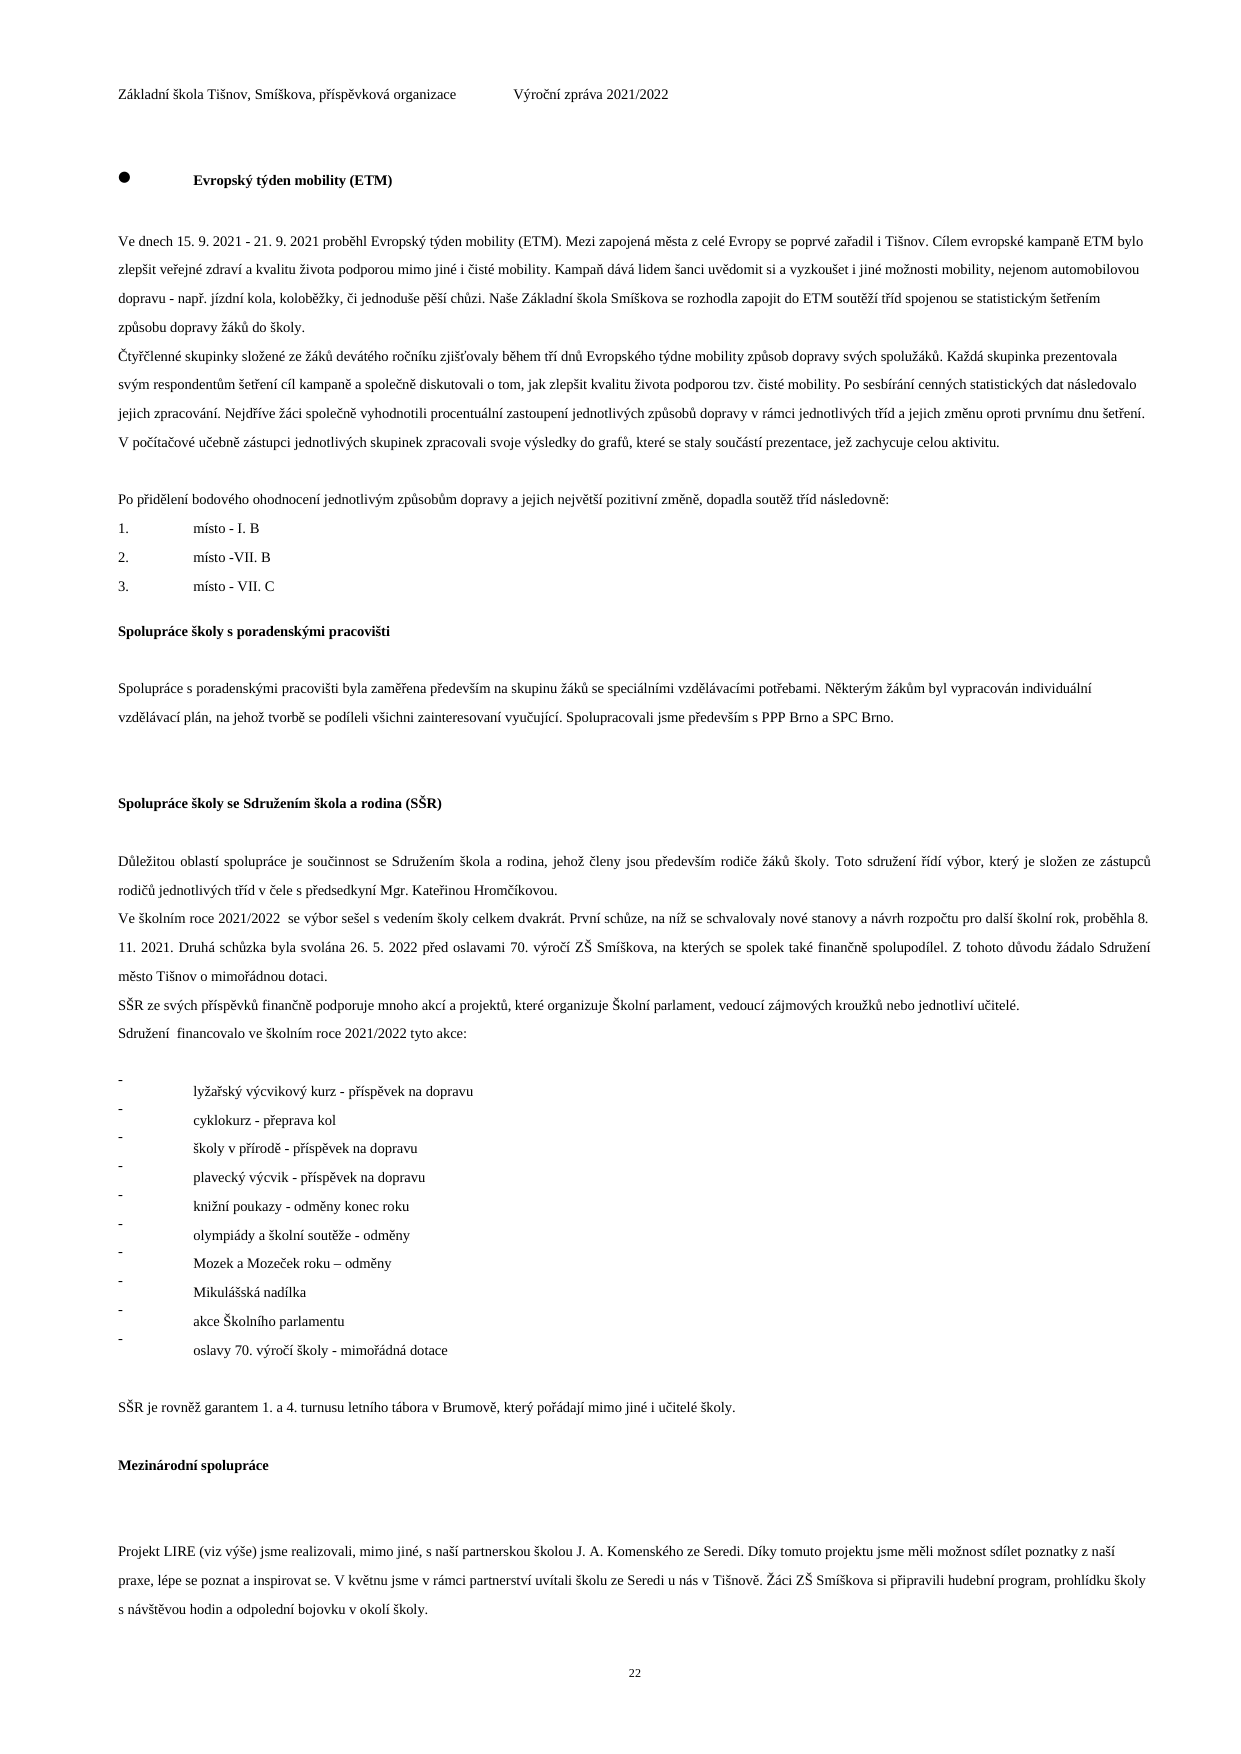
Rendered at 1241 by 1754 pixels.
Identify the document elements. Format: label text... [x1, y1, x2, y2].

list Mikulášská nadílka [118, 1272, 1152, 1301]
list cyklokurz - přeprava kol [118, 1099, 1152, 1128]
list oslavy 70. výročí školy - mimořádná dotace [118, 1329, 1152, 1358]
text Spolupráce s poradenskými pracovišti byla zaměřena především na skupinu žáků se speciálními vzdělávacími potřebami. Některým žákům byl vypracován individuální vzdělávací plán, na jehož tvorbě se podíleli všichni zainteresovaní vyučující. Spolupracovali jsme především s PPP Brno a SPC Brno. [118, 668, 1152, 726]
text SŠR ze svých příspěvků finančně podporuje mnoho akcí a projektů, které organizuje Školní parlament, vedoucí zájmových kroužků nebo jednotliví učitelé. [118, 984, 1152, 1013]
text Mezinárodní spolupráce [118, 1444, 1152, 1473]
list Evropský týden mobility (ETM) [118, 160, 1152, 192]
text Důležitou oblastí spolupráce je součinnost se Sdružením škola a rodina, jehož členy jsou především rodiče žáků školy. Toto sdružení řídí výbor, který je složen ze zástupců rodičů jednotlivých tříd v čele s předsedkyní Mgr. Kateřinou Hromčíkovou. [118, 841, 1152, 898]
list Mozek a Mozeček roku – odměny [118, 1243, 1152, 1272]
text Spolupráce školy se Sdružením škola a rodina (SŠR) [118, 783, 1152, 812]
text Sdružení financovalo ve školním roce 2021/2022 tyto akce: [118, 1013, 1152, 1042]
text Spolupráce školy s poradenskými pracovišti [118, 611, 1152, 639]
list školy v přírodě - příspěvek na dopravu [118, 1128, 1152, 1157]
text Ve školním roce 2021/2022 se výbor sešel s vedením školy celkem dvakrát. První schůze, na níž se schvalovaly nové stanovy a návrh rozpočtu pro další školní rok, proběhla 8. 11. 2021. Druhá schůzka byla svolána 26. 5. 2022 před oslavami 70. výročí ZŠ Smíškova, na kterých se spolek také finančně spolupodílel. Z tohoto důvodu žádalo Sdružení město Tišnov o mimořádnou dotaci. [118, 898, 1152, 984]
list místo - I. B [118, 508, 1152, 537]
text SŠR je rovněž garantem 1. a 4. turnusu letního tábora v Brumově, který pořádají mimo jiné i učitelé školy. [118, 1387, 1152, 1416]
list knižní poukazy - odměny konec roku [118, 1186, 1152, 1214]
text Čtyřčlenné skupinky složené ze žáků devátého ročníku zjišťovaly během tří dnů Evropského týdne mobility způsob dopravy svých spolužáků. Každá skupinka prezentovala svým respondentům šetření cíl kampaně a společně diskutovali o tom, jak zlepšit kvalitu života podporou tzv. čisté mobility. Po sesbírání cenných statistických dat následovalo jejich zpracování. Nejdříve žáci společně vyhodnotili procentuální zastoupení jednotlivých způsobů dopravy v rámci jednotlivých tříd a jejich změnu oproti prvnímu dnu šetření. V počítačové učebně zástupci jednotlivých skupinek zpracovali svoje výsledky do grafů, které se staly součástí prezentace, jež zachycuje celou aktivitu. [118, 335, 1152, 450]
list akce Školního parlamentu [118, 1301, 1152, 1329]
list místo -VII. B [118, 537, 1152, 565]
text Projekt LIRE (viz výše) jsme realizovali, mimo jiné, s naší partnerskou školou J. A. Komenského ze Seredi. Díky tomuto projektu jsme měli možnost sdílet poznatky z naší praxe, lépe se poznat a inspirovat se. V květnu jsme v rámci partnerství uvítali školu ze Seredi u nás v Tišnově. Žáci ZŠ Smíškova si připravili hudební program, prohlídku školy s návštěvou hodin a odpolední bojovku v okolí školy. [118, 1531, 1152, 1617]
list lyžařský výcvikový kurz - příspěvek na dopravu [118, 1071, 1152, 1099]
list místo - VII. C [118, 565, 1152, 594]
text Ve dnech 15. 9. 2021 - 21. 9. 2021 proběhl Evropský týden mobility (ETM). Mezi zapojená města z celé Evropy se poprvé zařadil i Tišnov. Cílem evropské kampaně ETM bylo zlepšit veřejné zdraví a kvalitu života podporou mimo jiné i čisté mobility. Kampaň dává lidem šanci uvědomit si a vyzkoušet i jiné možnosti mobility, nejenom automobilovou dopravu - např. jízdní kola, koloběžky, či jednoduše pěší chůzi. Naše Základní škola Smíškova se rozhodla zapojit do ETM soutěží tříd spojenou se statistickým šetřením způsobu dopravy žáků do školy. [305, 220, 1152, 335]
text Po přidělení bodového ohodnocení jednotlivým způsobům dopravy a jejich největší pozitivní změně, dopadla soutěž tříd následovně: [118, 479, 1152, 508]
list plavecký výcvik - příspěvek na dopravu [118, 1157, 1152, 1186]
list olympiády a školní soutěže - odměny [118, 1214, 1152, 1243]
